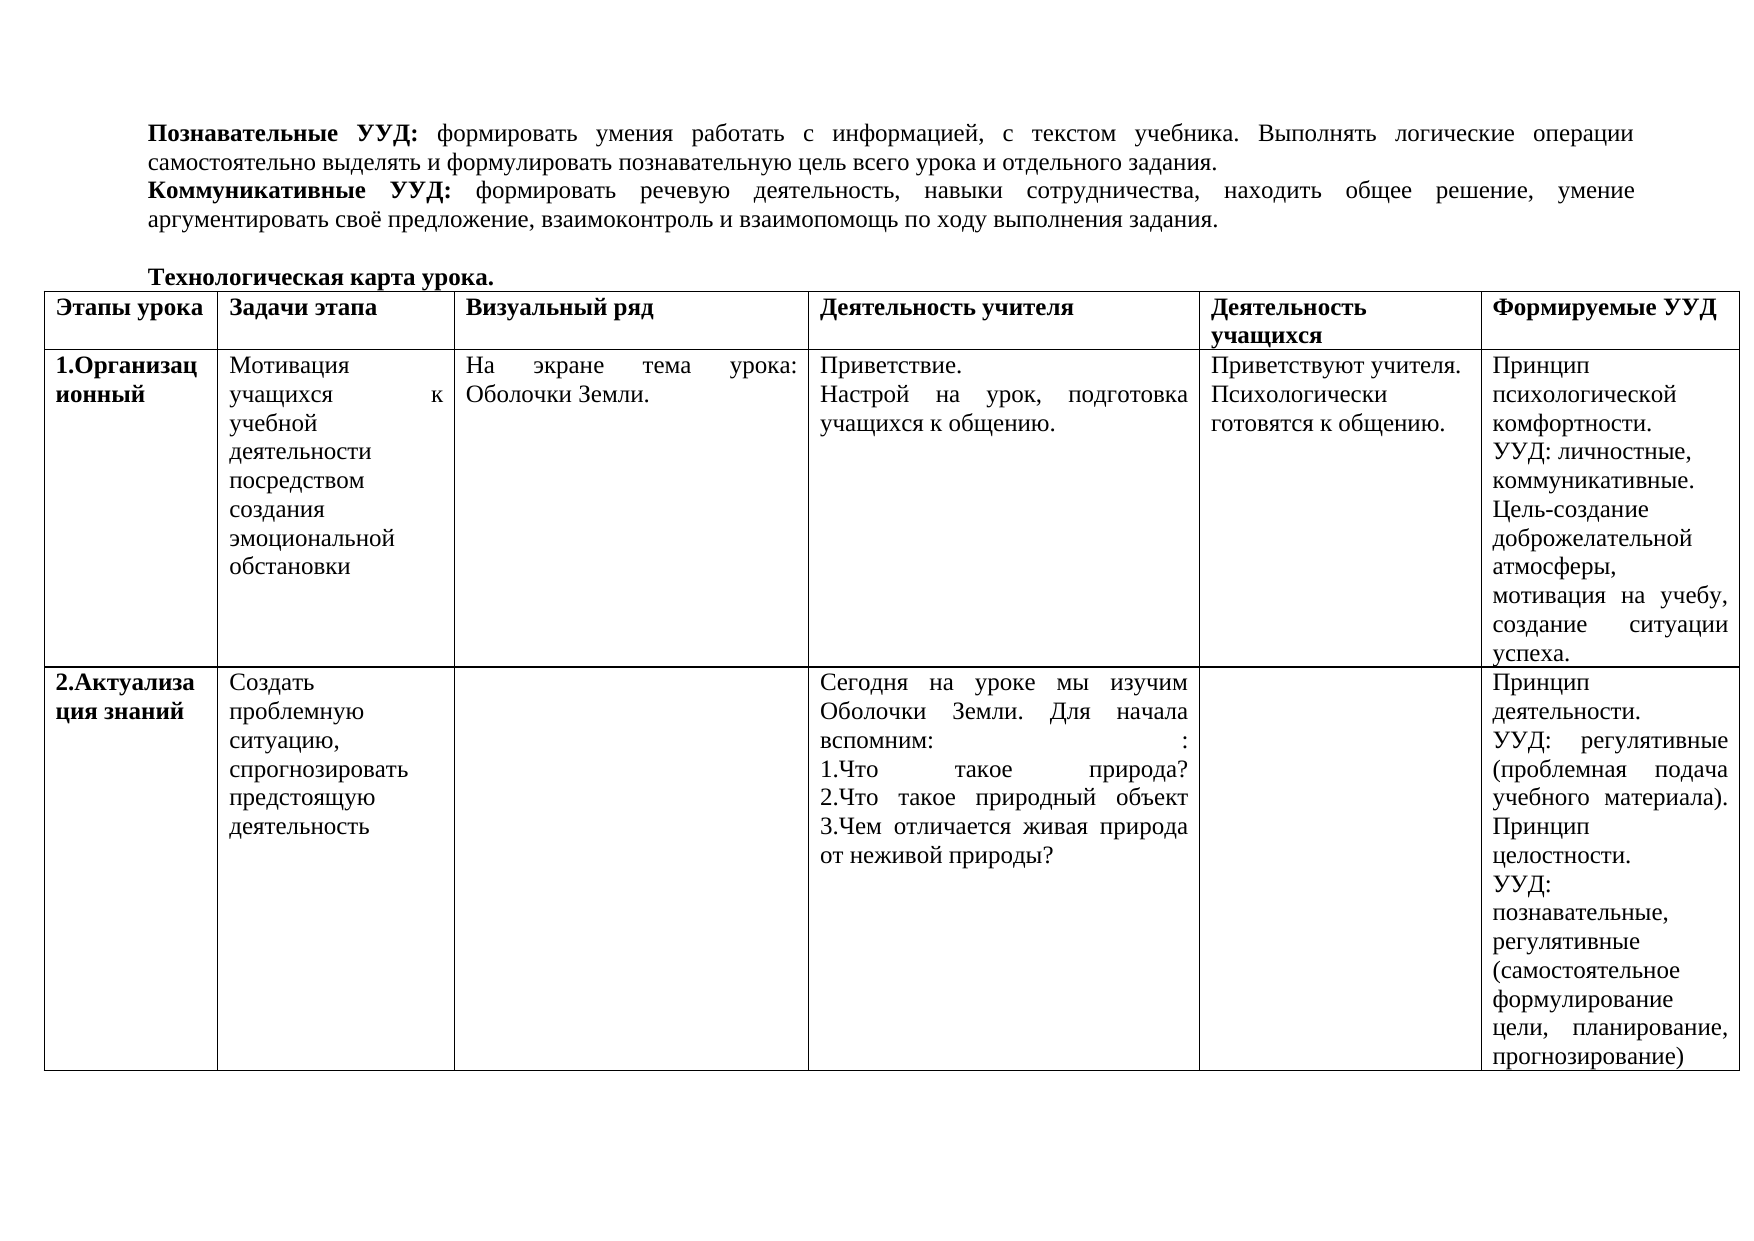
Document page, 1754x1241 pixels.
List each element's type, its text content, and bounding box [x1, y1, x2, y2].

table_header Деятельность учителя [809, 292, 1199, 349]
text Познавательные УУД: формировать умения работать с информацией, с текстом учебника. Выполнять логические операции самостоятельно выделять и формулировать познавательную цель всего урока и отдельного задания. [148, 118, 1636, 176]
table_cell Приветствуют учителя. Психологически готовятся к общению. [1200, 350, 1481, 666]
table_cell [1200, 668, 1481, 1070]
table_cell Создать проблемную ситуацию, спрогнозировать предстоящую деятельность [218, 668, 454, 1070]
table_header Визуальный ряд [455, 292, 808, 349]
table_header Формируемые УУД [1482, 292, 1739, 349]
text Коммуникативные УУД: формировать речевую деятельность, навыки сотрудничества, находить общее решение, умение аргументировать своё предложение, взаимоконтроль и взаимопомощь по ходу выполнения задания. [148, 176, 1636, 233]
table_cell Приветствие. Настрой на урок, подготовка учащихся к общению. [809, 350, 1199, 666]
table_cell Принцип психологической комфортности. УУД: личностные, коммуникативные. Цель-создание доброжелательной атмосферы, мотивация на учебу, создание ситуации успеха. [1482, 350, 1739, 666]
table_header Этапы урока [45, 292, 217, 349]
table_cell Мотивация учащихся к учебной деятельности посредством создания эмоциональной обстановки [218, 350, 454, 666]
table_cell Принцип деятельности. УУД: регулятивные (проблемная подача учебного материала). Принцип целостности. УУД: познавательные, регулятивные (самостоятельное формулирование цели, планирование, прогнозирование) [1482, 668, 1739, 1070]
table_cell 1.Организационный [45, 350, 217, 666]
text Технологическая карта урока. [148, 262, 1636, 291]
table_cell 2.Актуализация знаний [45, 668, 217, 1070]
table_cell На экране тема урока: Оболочки Земли. [455, 350, 808, 666]
table_header Деятельность учащихся [1200, 292, 1481, 349]
table_cell Сегодня на уроке мы изучим Оболочки Земли. Для начала вспомним: : 1.Что такое природа? 2.Что такое природный объект 3.Чем отличается живая природа от неживой природы? [809, 668, 1199, 1070]
table_header Задачи этапа [218, 292, 454, 349]
table_cell [455, 668, 808, 1070]
